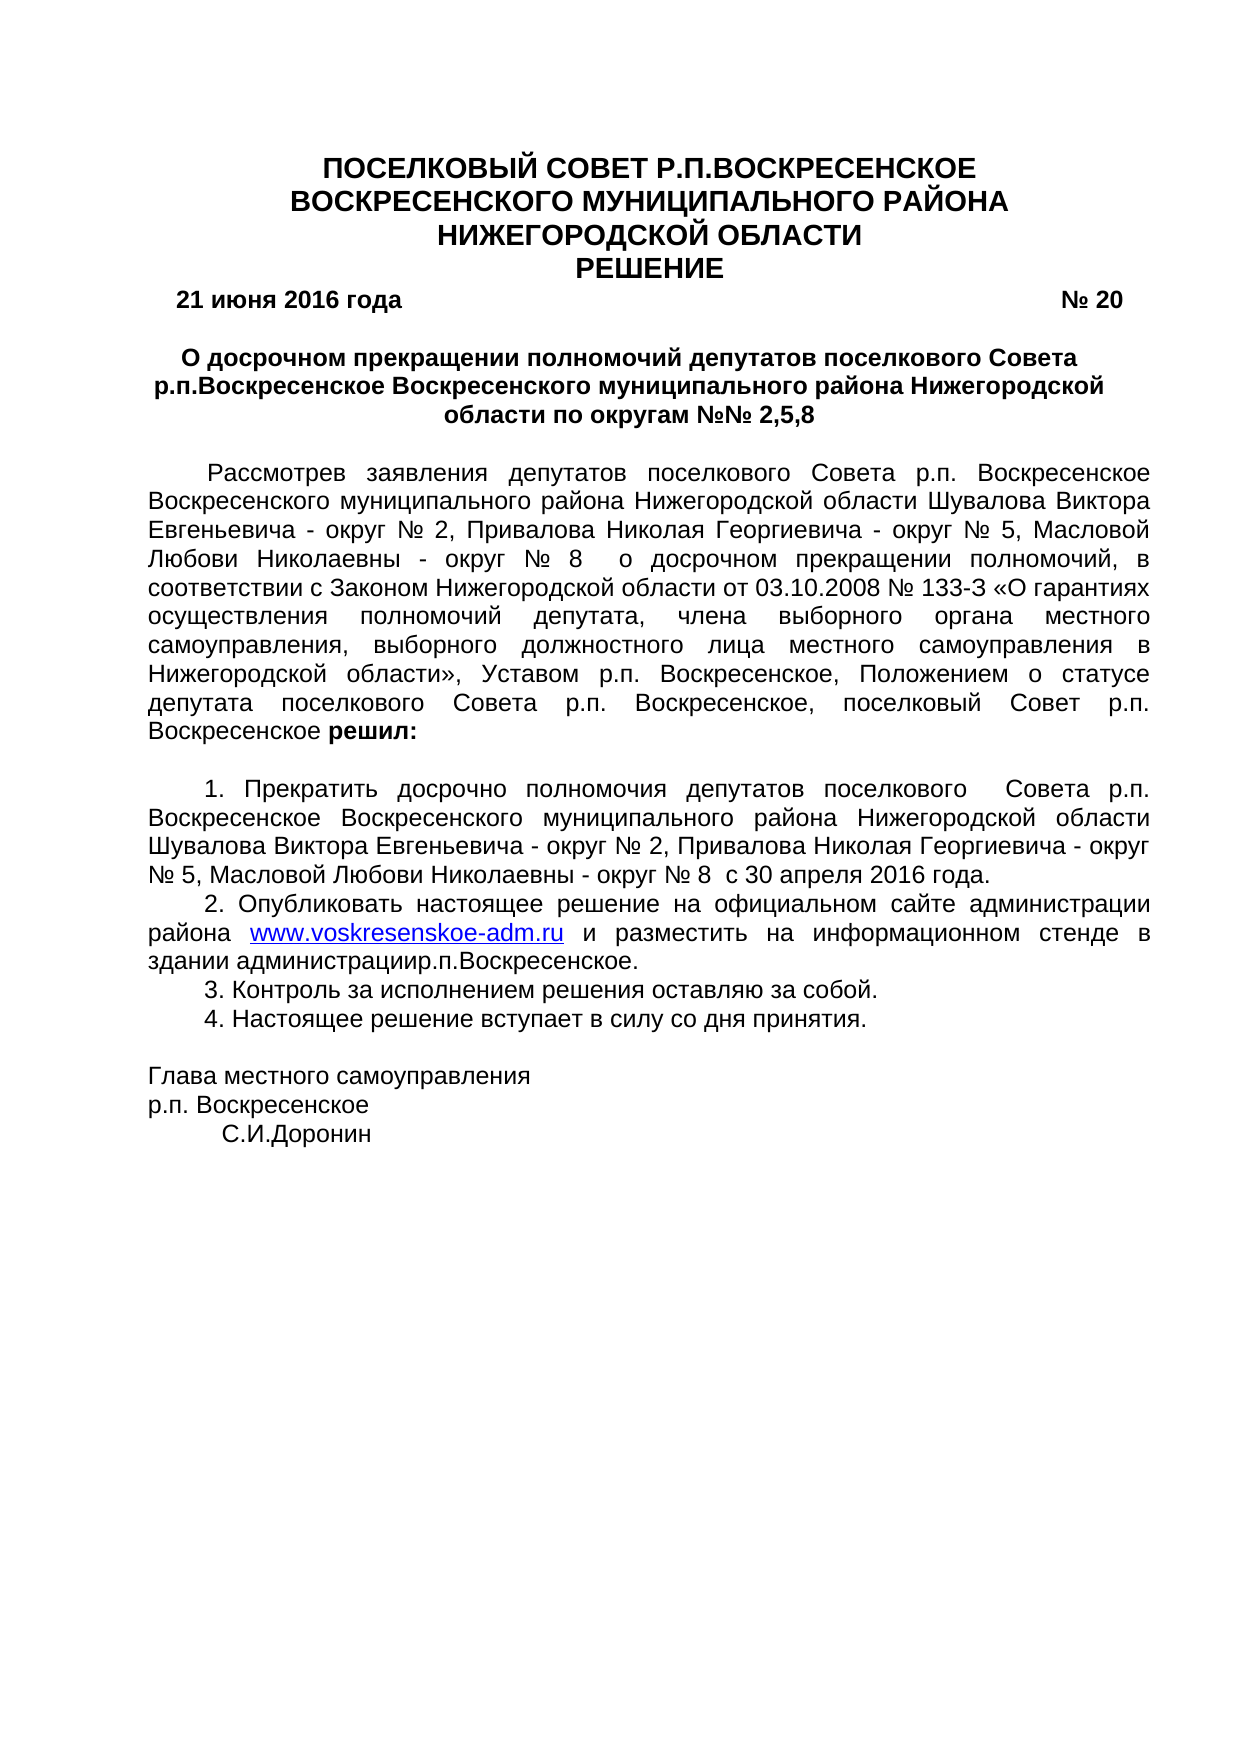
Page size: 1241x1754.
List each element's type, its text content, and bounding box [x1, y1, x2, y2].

text р.п. Воскресенское С.И.Доронин [148, 1090, 1152, 1148]
text Рассмотрев заявления депутатов поселкового Совета р.п. Воскресенское Воскресенского муниципального района Нижегородской области Шувалова Виктора Евгеньевича - округ № 2, Привалова Николая Георгиевича - округ № 5, Масловой Любови Николаевны - округ № 8 о досрочном прекращении полномочий, в соответствии с Законом Нижегородской области от 03.10.2008 № 133-З «О гарантиях осуществления полномочий депутата, члена выборного органа местного самоуправления, выборного должностного лица местного самоуправления в Нижегородской области», Уставом р.п. Воскресенское, Положением о статусе депутата поселкового Совета р.п. Воскресенское, поселковый Совет р.п. Воскресенское решил: [148, 458, 1152, 745]
text 3. Контроль за исполнением решения оставляю за собой. [148, 975, 1152, 1004]
text ВОСКРЕСЕНСКОГО МУНИЦИПАЛЬНОГО РАЙОНА [148, 184, 1152, 218]
text РЕШЕНИЕ [148, 252, 1152, 285]
text ПОСЕЛКОВЫЙ СОВЕТ Р.П.ВОСКРЕСЕНСКОЕ [148, 151, 1152, 184]
text 2. Опубликовать настоящее решение на официальном сайте администрации района www.voskresenskoe-adm.ru и разместить на информационном стенде в здании администрациир.п.Воскресенское. [148, 889, 1152, 975]
table_header О досрочном прекращении полномочий депутатов поселкового Совета р.п.Воскресенское Воскресенского муниципального района Нижегородской области по округам №№ 2,5,8 [136, 343, 1122, 429]
text Глава местного самоуправления [148, 1061, 1152, 1090]
text 4. Настоящее решение вступает в силу со дня принятия. [148, 1004, 1152, 1033]
text 1. Прекратить досрочно полномочия депутатов поселкового Совета р.п. Воскресенское Воскресенского муниципального района Нижегородской области Шувалова Виктора Евгеньевича - округ № 2, Привалова Николая Георгиевича - округ № 5, Масловой Любови Николаевны - округ № 8 с 30 апреля 2016 года. [148, 774, 1152, 889]
text НИЖЕГОРОДСКОЙ ОБЛАСТИ [148, 218, 1152, 252]
text 21 июня 2016 года № 20 [148, 285, 1152, 314]
